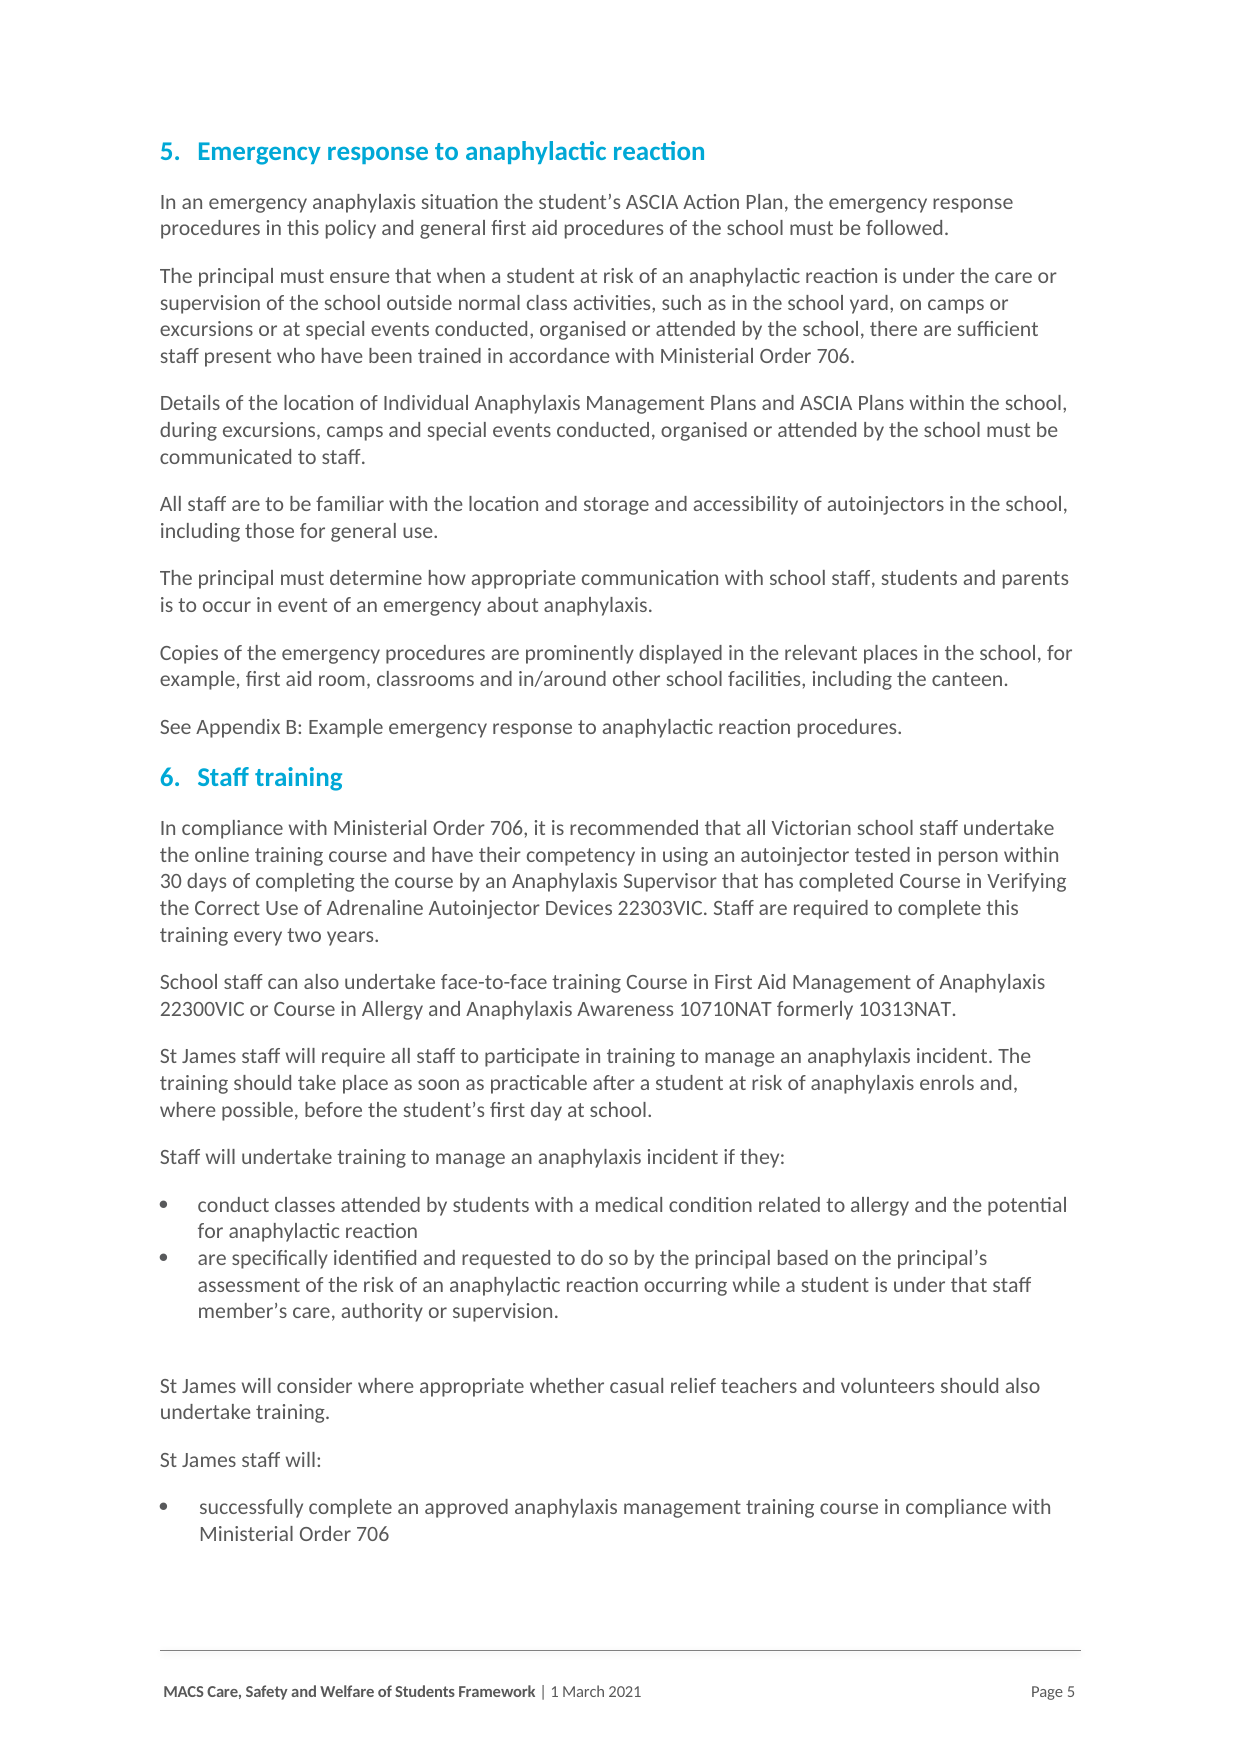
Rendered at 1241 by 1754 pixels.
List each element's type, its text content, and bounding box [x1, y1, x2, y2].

text In an emergency anaphylaxis situation the student’s ASCIA Action Plan, the emergency response procedures in this policy and general first aid procedures of the school must be followed. [159, 188, 1076, 241]
text The principal must determine how appropriate communication with school staff, students and parents is to occur in event of an emergency about anaphylaxis. [159, 564, 1076, 618]
text Staff will undertake training to manage an anaphylaxis incident if they: [159, 1143, 1076, 1170]
text In compliance with Ministerial Order 706, it is recommended that all Victorian school staff undertake the online training course and have their competency in using an autoinjector tested in person within 30 days of completing the course by an Anaphylaxis Supervisor that has completed Course in Verifying the Correct Use of Adrenaline Autoinjector Devices 22303VIC. Staff are required to complete this training every two years. [159, 814, 1076, 948]
text See Appendix B: Example emergency response to anaphylactic reaction procedures. [159, 713, 1076, 739]
text St James staff will require all staff to participate in training to manage an anaphylaxis incident. The training should take place as soon as practicable after a student at risk of anaphylaxis enrols and, where possible, before the student’s first day at school. [159, 1043, 1076, 1123]
text Copies of the emergency procedures are prominently displayed in the relevant places in the school, for example, first aid room, classrooms and in/around other school facilities, including the canteen. [159, 639, 1076, 692]
list Staff training [159, 760, 1076, 793]
text All staff are to be familiar with the location and storage and accessibility of autoinjectors in the school, including those for general use. [159, 490, 1076, 544]
text School staff can also undertake face-to-face training Course in First Aid Management of Anaphylaxis 22300VIC or Course in Allergy and Anaphylaxis Awareness 10710NAT formerly 10313NAT. [159, 968, 1076, 1022]
text The principal must ensure that when a student at risk of an anaphylactic reaction is under the care or supervision of the school outside normal class activities, such as in the school yard, on camps or excursions or at special events conducted, organised or attended by the school, there are sufficient staff present who have been trained in accordance with Ministerial Order 706. [159, 262, 1076, 369]
list successfully complete an approved anaphylaxis management training course in compliance with Ministerial Order 706 [159, 1493, 1076, 1547]
list are specifically identified and requested to do so by the principal based on the principal’s assessment of the risk of an anaphylactic reaction occurring while a student is under that staff member’s care, authority or supervision. [159, 1244, 1076, 1324]
text St James will consider where appropriate whether casual relief teachers and volunteers should also undertake training. [159, 1372, 1076, 1425]
list conduct classes attended by students with a medical condition related to allergy and the potential for anaphylactic reaction [159, 1191, 1076, 1244]
list Emergency response to anaphylactic reaction [159, 134, 1076, 167]
text St James staff will: [159, 1446, 1076, 1473]
text Details of the location of Individual Anaphylaxis Management Plans and ASCIA Plans within the school, during excursions, camps and special events conducted, organised or attended by the school must be communicated to staff. [159, 389, 1076, 469]
